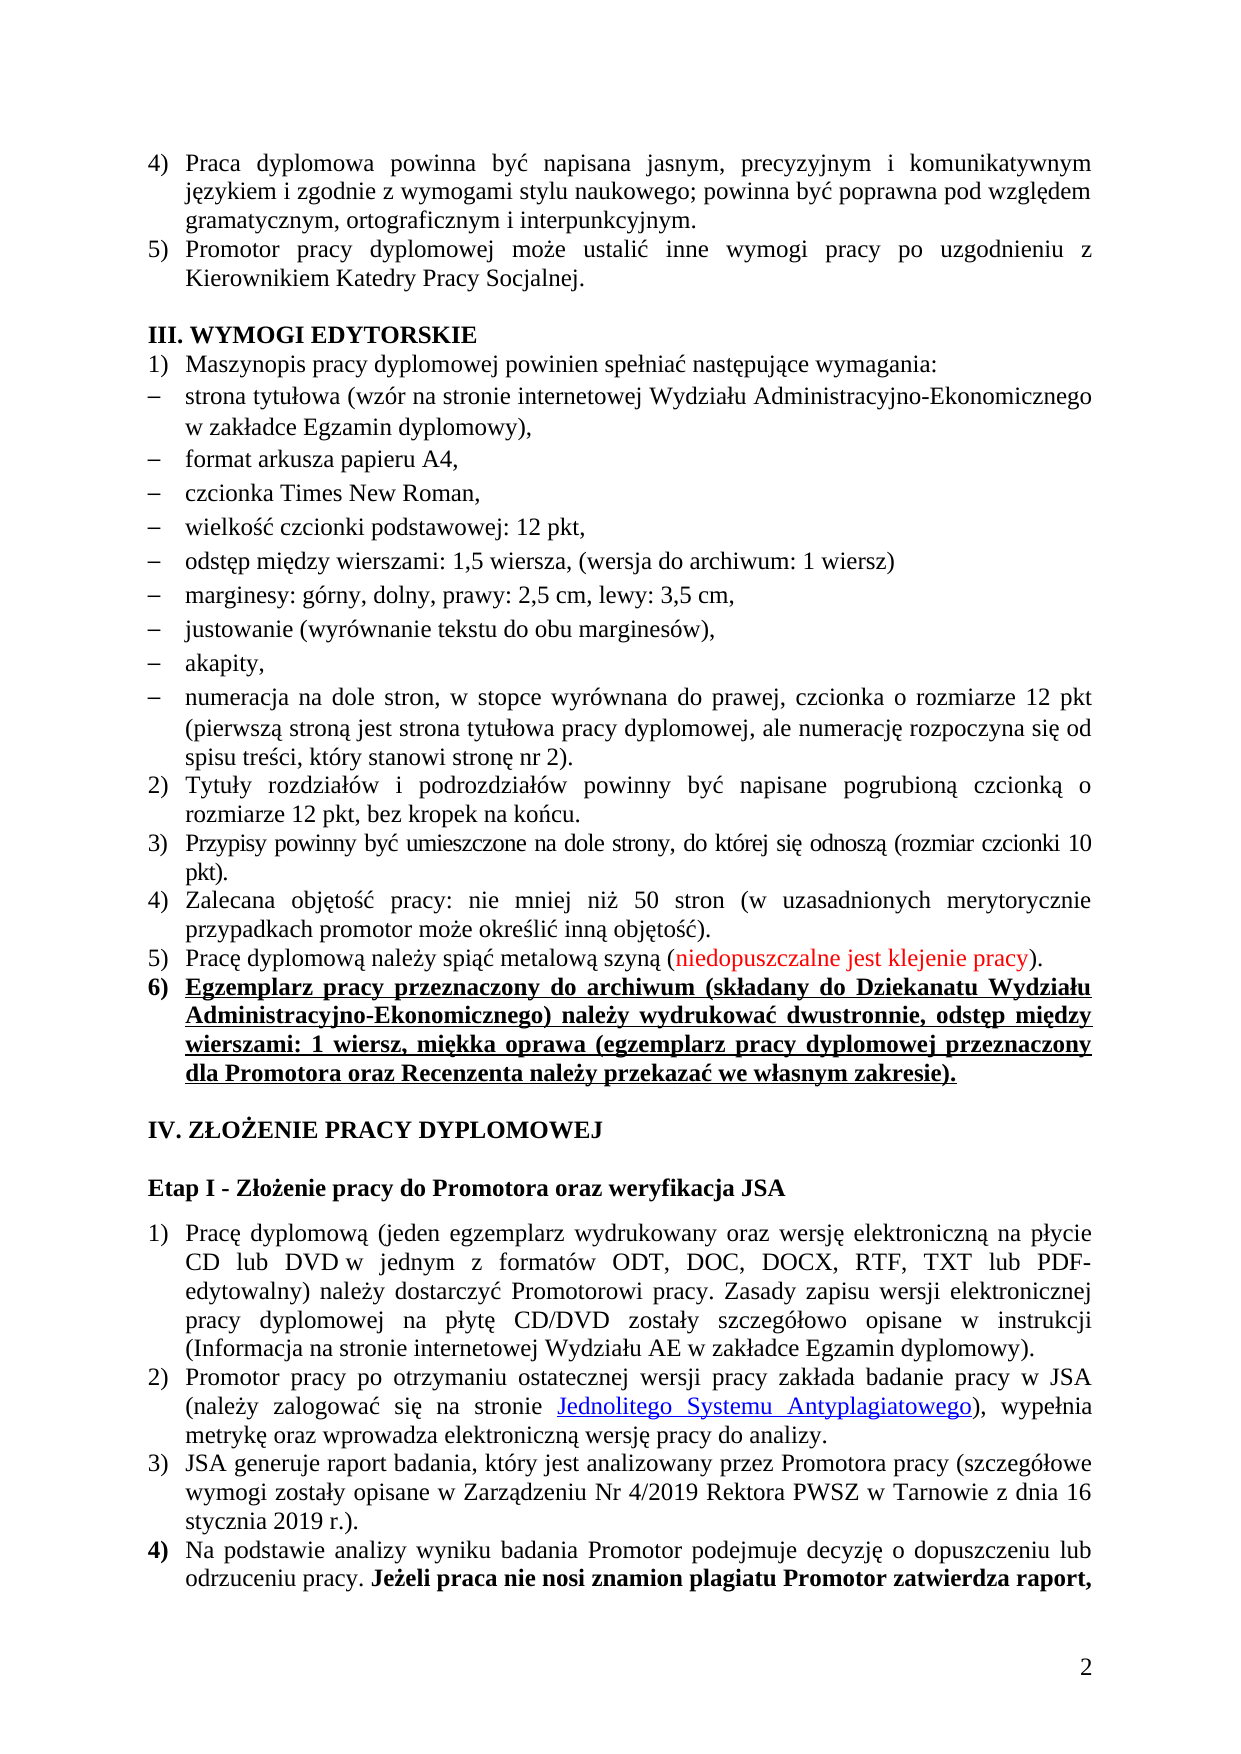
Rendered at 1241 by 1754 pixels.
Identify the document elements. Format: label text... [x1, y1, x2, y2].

list Egzemplarz pracy przeznaczony do archiwum (składany do Dziekanatu Wydziału Administracyjno-Ekonomicznego) należy wydrukować dwustronnie, odstęp między wierszami: 1 wiersz, miękka oprawa (egzemplarz pracy dyplomowej przeznaczony dla Promotora oraz Recenzenta należy przekazać we własnym zakresie). [148, 972, 1092, 1087]
list format arkusza papieru A4, [148, 441, 1092, 474]
list odstęp między wierszami: 1,5 wiersza, (wersja do archiwum: 1 wiersz) [148, 543, 1092, 577]
list Promotor pracy dyplomowej może ustalić inne wymogi pracy po uzgodnieniu z Kierownikiem Katedry Pracy Socjalnej. [148, 234, 1092, 291]
list Maszynopis pracy dyplomowej powinien spełniać następujące wymagania: [148, 349, 1092, 378]
list JSA generuje raport badania, który jest analizowany przez Promotora pracy (szczegółowe wymogi zostały opisane w Zarządzeniu Nr 4/2019 Rektora PWSZ w Tarnowie z dnia 16 stycznia 2019 r.). [148, 1448, 1092, 1535]
list strona tytułowa (wzór na stronie internetowej Wydziału Administracyjno-Ekonomicznego w zakładce Egzamin dyplomowy), [148, 378, 1092, 441]
list Tytuły rozdziałów i podrozdziałów powinny być napisane pogrubioną czcionką o rozmiarze 12 pkt, bez kropek na końcu. [148, 771, 1092, 828]
text Etap I - Złożenie pracy do Promotora oraz weryfikacja JSA [148, 1173, 1092, 1202]
list Zalecana objętość pracy: nie mniej niż 50 stron (w uzasadnionych merytorycznie przypadkach promotor może określić inną objętość). [148, 886, 1092, 943]
list akapity, [148, 645, 1092, 679]
list numeracja na dole stron, w stopce wyrównana do prawej, czcionka o rozmiarze 12 pkt (pierwszą stroną jest strona tytułowa pracy dyplomowej, ale numerację rozpoczyna się od spisu treści, który stanowi stronę nr 2). [148, 679, 1092, 771]
subtitle IV. ZŁOŻENIE PRACY DYPLOMOWEJ [148, 1116, 1092, 1144]
list Pracę dyplomową należy spiąć metalową szyną (niedopuszczalne jest klejenie pracy). [148, 943, 1092, 972]
list Przypisy powinny być umieszczone na dole strony, do której się odnoszą (rozmiar czcionki 10 pkt). [148, 828, 1092, 886]
list Promotor pracy po otrzymaniu ostatecznej wersji pracy zakłada badanie pracy w JSA (należy zalogować się na stronie Jednolitego Systemu Antyplagiatowego), wypełnia metrykę oraz wprowadza elektroniczną wersję pracy do analizy. [148, 1362, 1092, 1448]
list wielkość czcionki podstawowej: 12 pkt, [148, 509, 1092, 543]
list Pracę dyplomową (jeden egzemplarz wydrukowany oraz wersję elektroniczną na płycie CD lub DVD w jednym z formatów ODT, DOC, DOCX, RTF, TXT lub PDF-edytowalny) należy dostarczyć Promotorowi pracy. Zasady zapisu wersji elektronicznej pracy dyplomowej na płytę CD/DVD zostały szczegółowo opisane w instrukcji (Informacja na stronie internetowej Wydziału AE w zakładce Egzamin dyplomowy). [148, 1218, 1092, 1362]
list czcionka Times New Roman, [148, 474, 1092, 509]
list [148, 1535, 1092, 1592]
list marginesy: górny, dolny, prawy: 2,5 cm, lewy: 3,5 cm, [148, 577, 1092, 611]
list Praca dyplomowa powinna być napisana jasnym, precyzyjnym i komunikatywnym językiem i zgodnie z wymogami stylu naukowego; powinna być poprawna pod względem gramatycznym, ortograficznym i interpunkcyjnym. [148, 148, 1092, 234]
list justowanie (wyrównanie tekstu do obu marginesów), [148, 611, 1092, 645]
text III. WYMOGI EDYTORSKIE [148, 320, 1092, 349]
